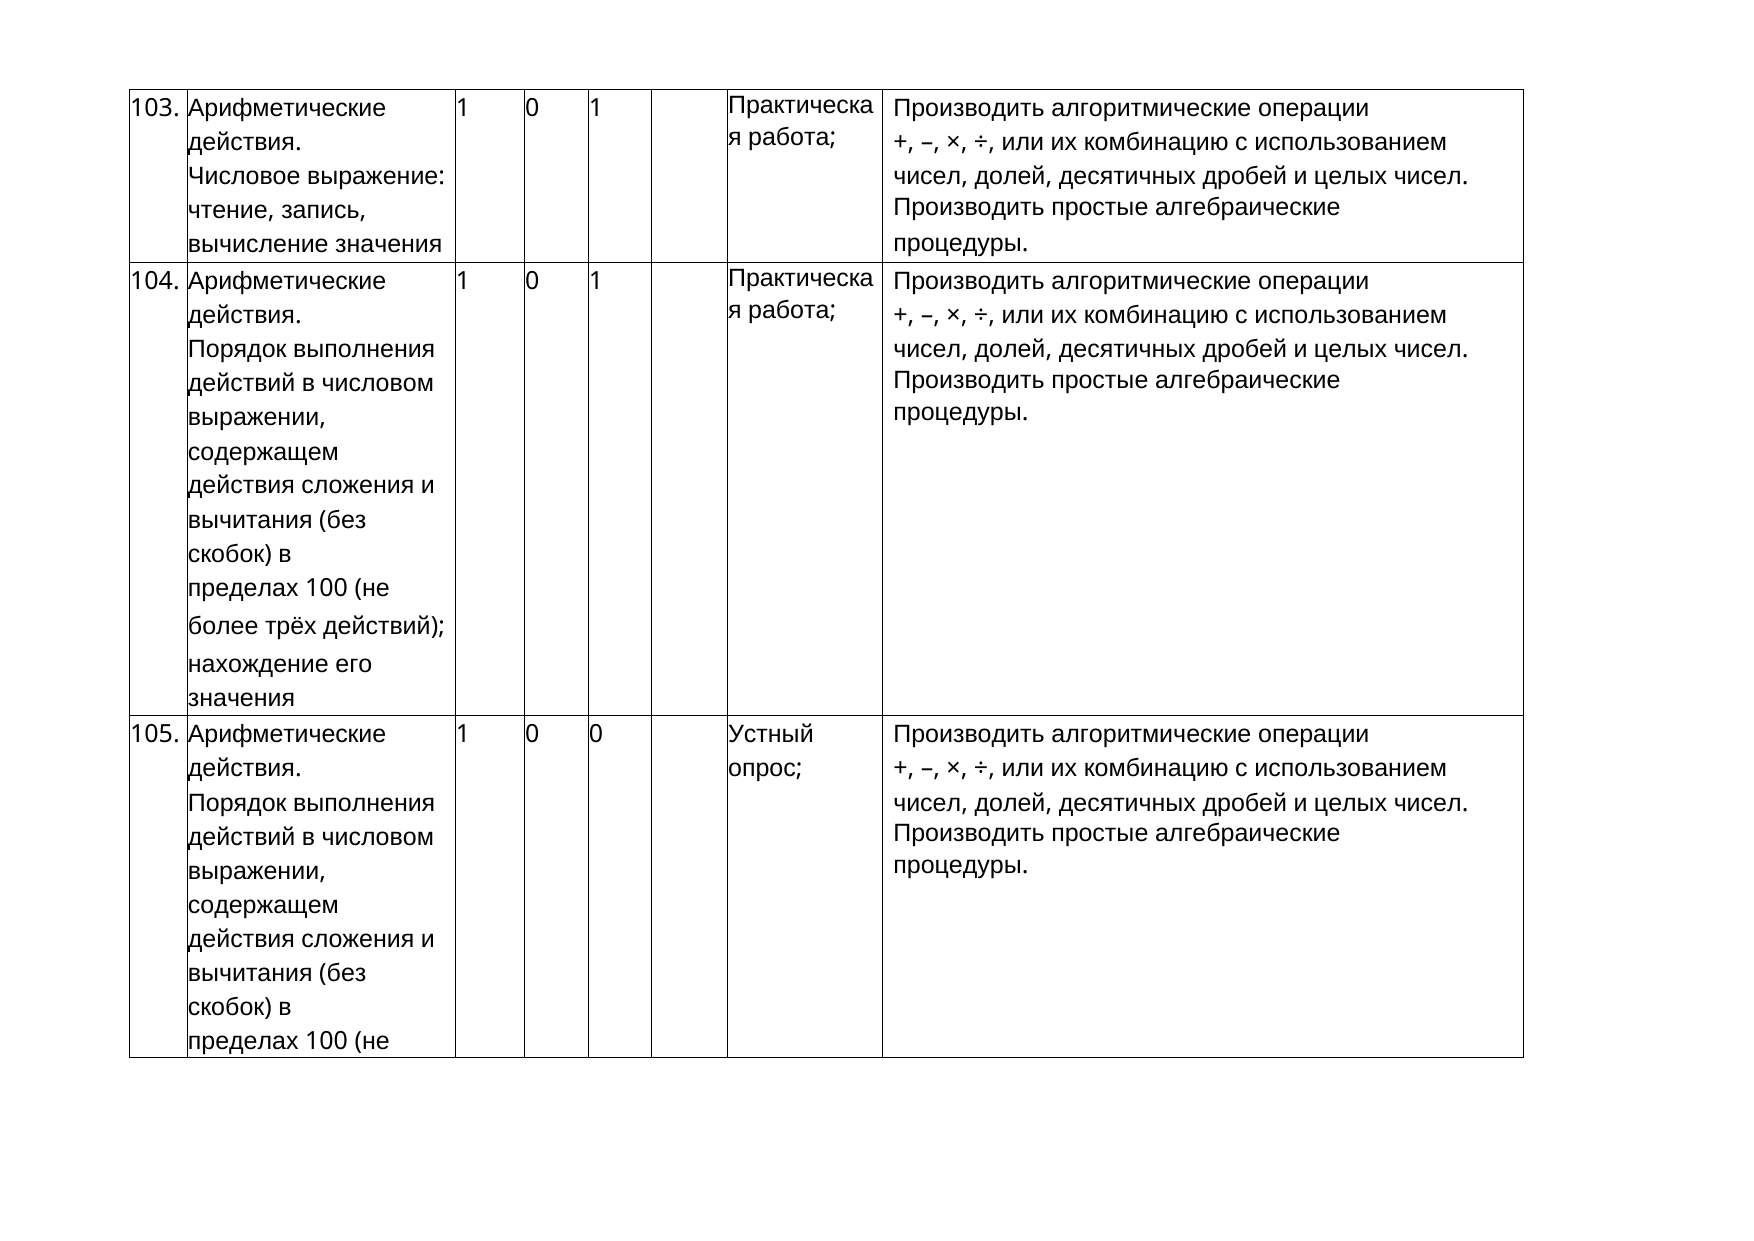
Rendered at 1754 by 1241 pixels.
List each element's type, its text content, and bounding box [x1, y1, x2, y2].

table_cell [188, 716, 455, 1057]
table_cell 1 [589, 90, 651, 262]
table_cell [883, 716, 1523, 1057]
table_cell 104. [130, 263, 187, 715]
table_cell 103. [130, 90, 187, 262]
table_cell 0 [525, 90, 588, 262]
table_cell 1 [456, 263, 524, 715]
table_cell 0 [525, 263, 588, 715]
table_cell [652, 716, 727, 1057]
table_cell 0 [589, 716, 651, 1057]
table_cell 1 [456, 90, 524, 262]
table_cell 1 [589, 263, 651, 715]
table_cell [652, 263, 727, 715]
table_cell Практическа я работа; [728, 263, 882, 715]
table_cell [188, 90, 455, 262]
table_cell Практическа я работа; [728, 90, 882, 262]
table_cell 105. [130, 716, 187, 1057]
table_cell 0 [525, 716, 588, 1057]
table_cell Устный опрос; [728, 716, 882, 1057]
table_cell 1 [456, 716, 524, 1057]
table_cell [652, 90, 727, 262]
